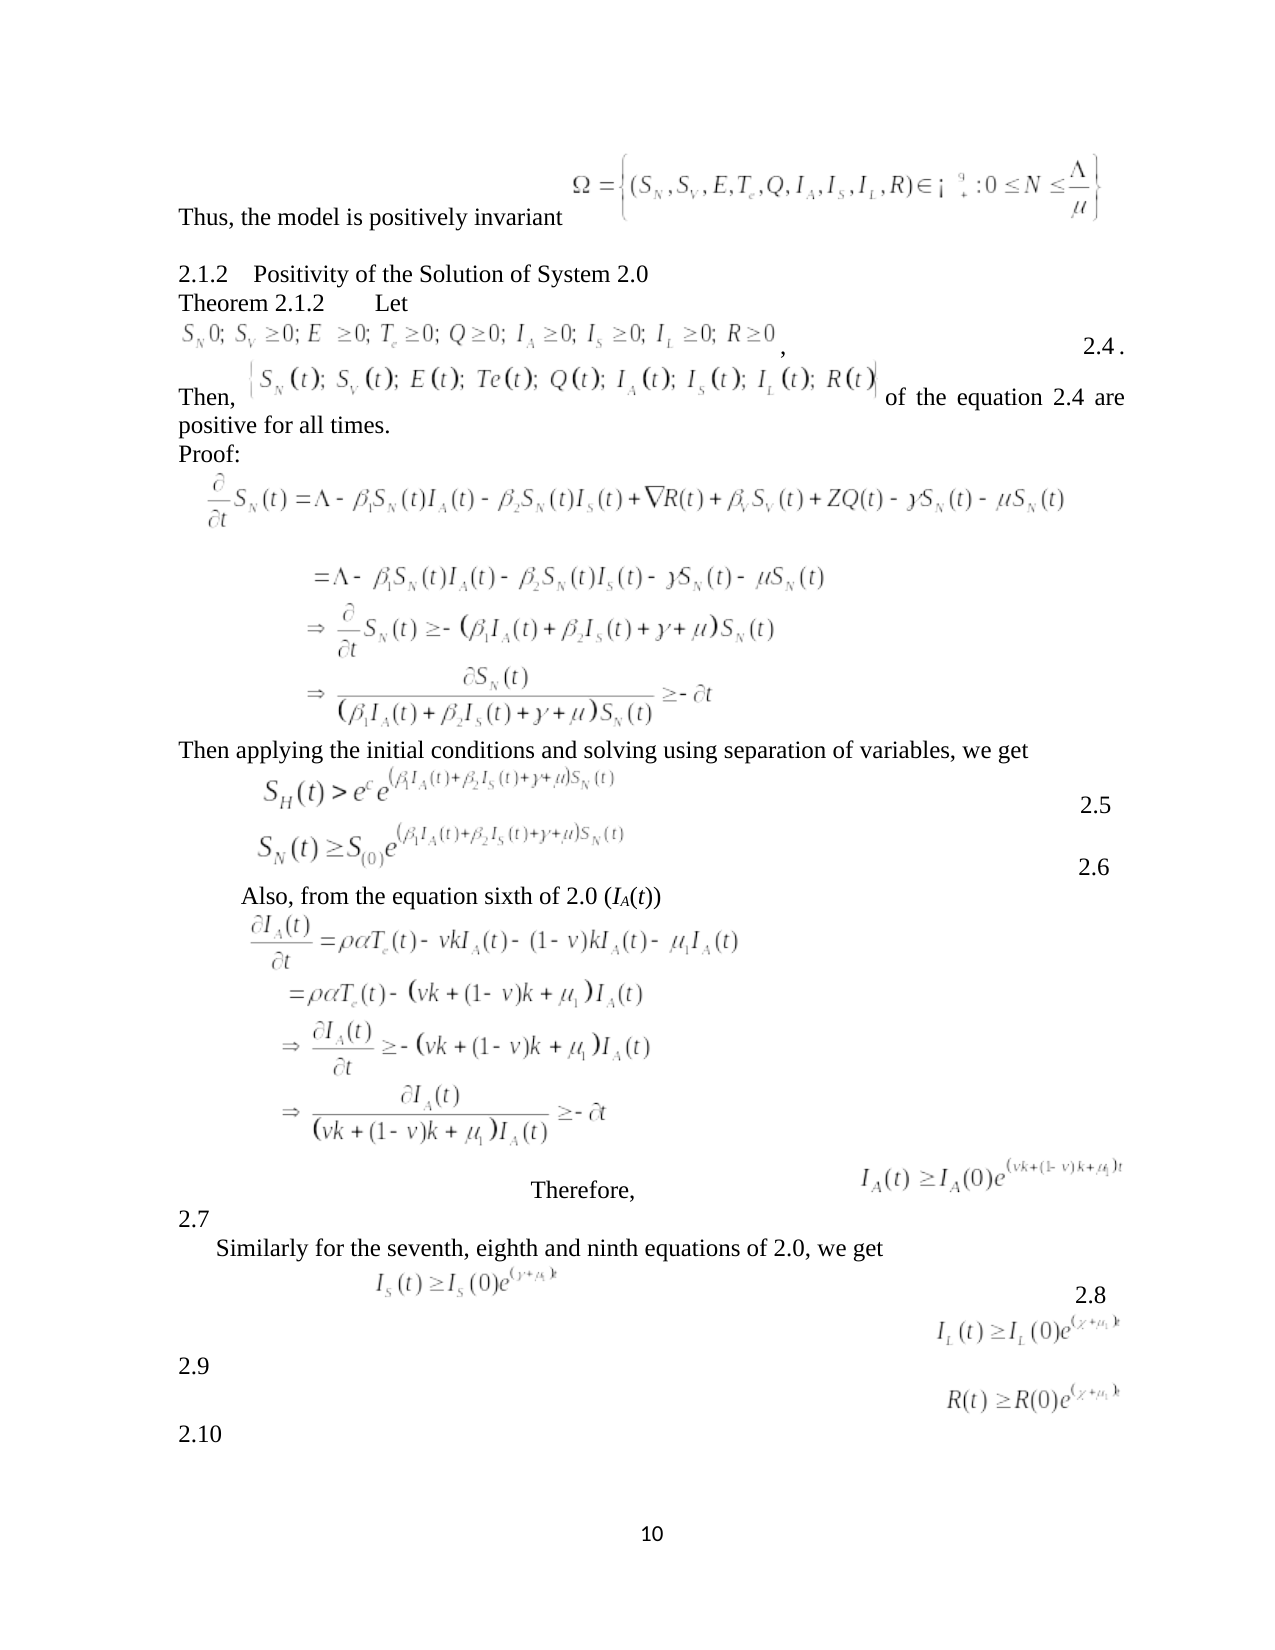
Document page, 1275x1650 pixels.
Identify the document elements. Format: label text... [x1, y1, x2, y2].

text 2.5 [178, 764, 1125, 819]
text 2.1.2 Positivity of the Solution of System 2.0 [178, 259, 1125, 288]
text Proof: [178, 439, 1125, 468]
text Also, from the equation sixth of 2.0 (IA(t)) [178, 881, 1125, 909]
text 2.6 [178, 819, 1125, 881]
text , 2.4. Then, of the equation 2.4 are positive for all times. [178, 317, 1125, 439]
text 2.9 [178, 1309, 1125, 1380]
text Thus, the model is positively invariant [178, 150, 1125, 230]
text Then applying the initial conditions and solving using separation of variables, we get [178, 735, 1125, 764]
text Similarly for the seventh, eighth and ninth equations of 2.0, we get [178, 1233, 1125, 1261]
text 2.10 [178, 1380, 1125, 1448]
text Theorem 2.1.2 Let [178, 288, 1125, 317]
text 2.8 [178, 1261, 1125, 1309]
text Therefore, 2.7 [178, 1153, 1125, 1233]
